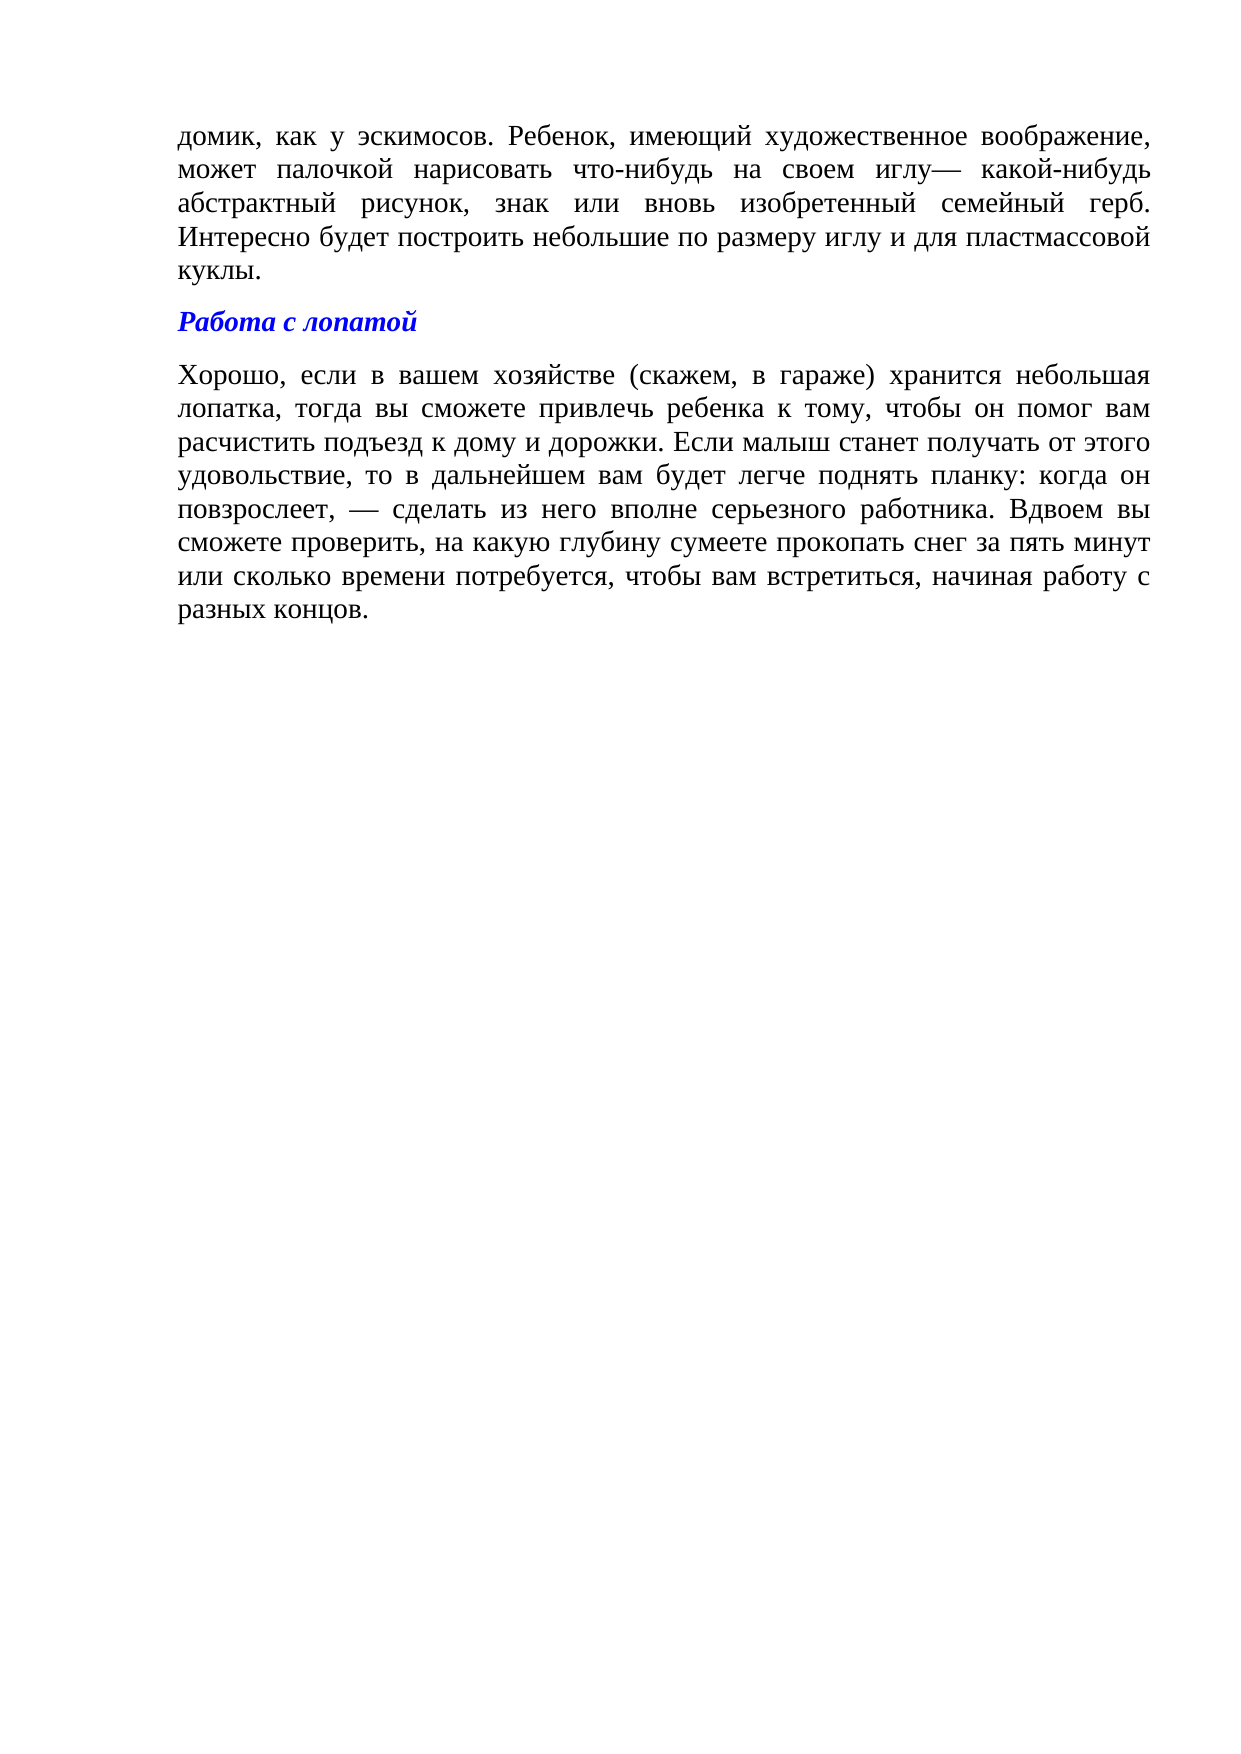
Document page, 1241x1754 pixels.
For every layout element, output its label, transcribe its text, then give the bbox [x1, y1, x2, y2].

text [177, 118, 1152, 286]
text Работа с лопатой [177, 304, 1152, 338]
text Хорошо, если в вашем хозяйстве (скажем, в гараже) хранится небольшая лопатка, тогда вы сможете привлечь ребенка к тому, чтобы он помог вам расчистить подъезд к дому и дорожки. Если малыш станет получать от этого удовольствие, то в дальнейшем вам будет легче поднять планку: когда он повзрослеет, — сделать из него вполне серьезного работника. Вдвоем вы сможете проверить, на какую глубину сумеете прокопать снег за пять минут или сколько времени потребуется, чтобы вам встретиться, начиная работу с разных концов. [177, 357, 1152, 625]
